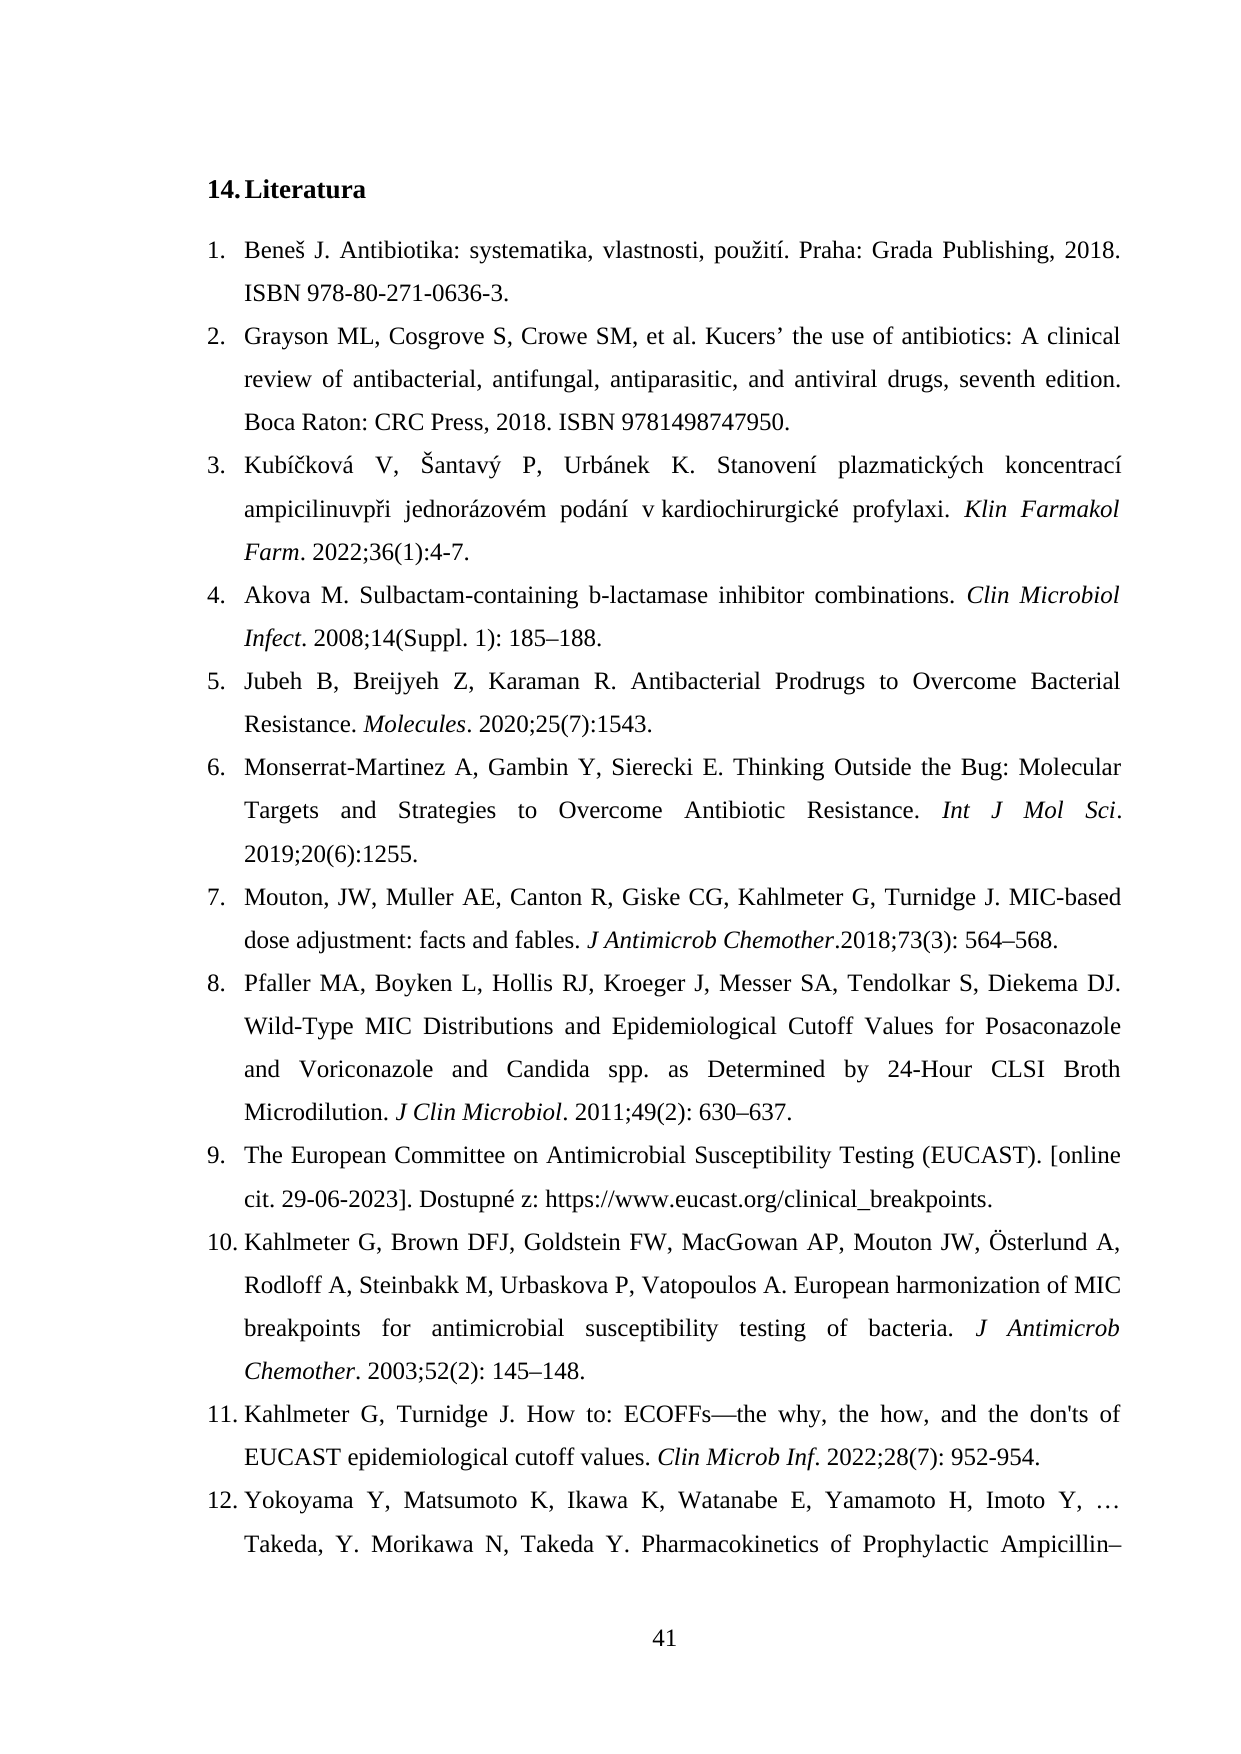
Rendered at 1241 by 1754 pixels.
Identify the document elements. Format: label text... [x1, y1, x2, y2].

list Kahlmeter G, Brown DFJ, Goldstein FW, MacGowan AP, Mouton JW, Österlund A, Rodloff A, Steinbakk M, Urbaskova P, Vatopoulos A. European harmonization of MIC breakpoints for antimicrobial susceptibility testing of bacteria. J Antimicrob Chemother. 2003;52(2): 145–148. [207, 1227, 1122, 1385]
list Pfaller MA, Boyken L, Hollis RJ, Kroeger J, Messer SA, Tendolkar S, Diekema DJ. Wild-Type MIC Distributions and Epidemiological Cutoff Values for Posaconazole and Voriconazole and Candida spp. as Determined by 24-Hour CLSI Broth Microdilution. J Clin Microbiol. 2011;49(2): 630–637. [207, 968, 1122, 1126]
list Jubeh B, Breijyeh Z, Karaman R. Antibacterial Prodrugs to Overcome Bacterial Resistance. Molecules. 2020;25(7):1543. [207, 666, 1122, 738]
list The European Committee on Antimicrobial Susceptibility Testing (EUCAST). [online cit. 29-06-2023]. Dostupné z: https://www.eucast.org/clinical_breakpoints. [207, 1141, 1122, 1212]
list Kahlmeter G, Turnidge J. How to: ECOFFs—the why, the how, and the don'ts of EUCAST epidemiological cutoff values. Clin Microb Inf. 2022;28(7): 952-954. [207, 1399, 1122, 1471]
list Monserrat-Martinez A, Gambin Y, Sierecki E. Thinking Outside the Bug: Molecular Targets and Strategies to Overcome Antibiotic Resistance. Int J Mol Sci. 2019;20(6):1255. [207, 752, 1122, 867]
list Beneš J. Antibiotika: systematika, vlastnosti, použití. Praha: Grada Publishing, 2018. ISBN 978-80-271-0636-3. [207, 235, 1122, 307]
list Akova M. Sulbactam-containing b-lactamase inhibitor combinations. Clin Microbiol Infect. 2008;14(Suppl. 1): 185–188. [207, 580, 1122, 652]
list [207, 1486, 1122, 1557]
subtitle Literatura [207, 173, 1122, 204]
list Kubíčková V, Šantavý P, Urbánek K. Stanovení plazmatických koncentrací ampicilinuvpři jednorázovém podání v kardiochirurgické profylaxi. Klin Farmakol Farm. 2022;36(1):4-7. [207, 451, 1122, 566]
list Mouton, JW, Muller AE, Canton R, Giske CG, Kahlmeter G, Turnidge J. MIC-based dose adjustment: facts and fables. J Antimicrob Chemother.2018;73(3): 564–568. [207, 882, 1122, 954]
list Grayson ML, Cosgrove S, Crowe SM, et al. Kucers’ the use of antibiotics: A clinical review of antibacterial, antifungal, antiparasitic, and antiviral drugs, seventh edition. Boca Raton: CRC Press, 2018. ISBN 9781498747950. [207, 321, 1122, 436]
